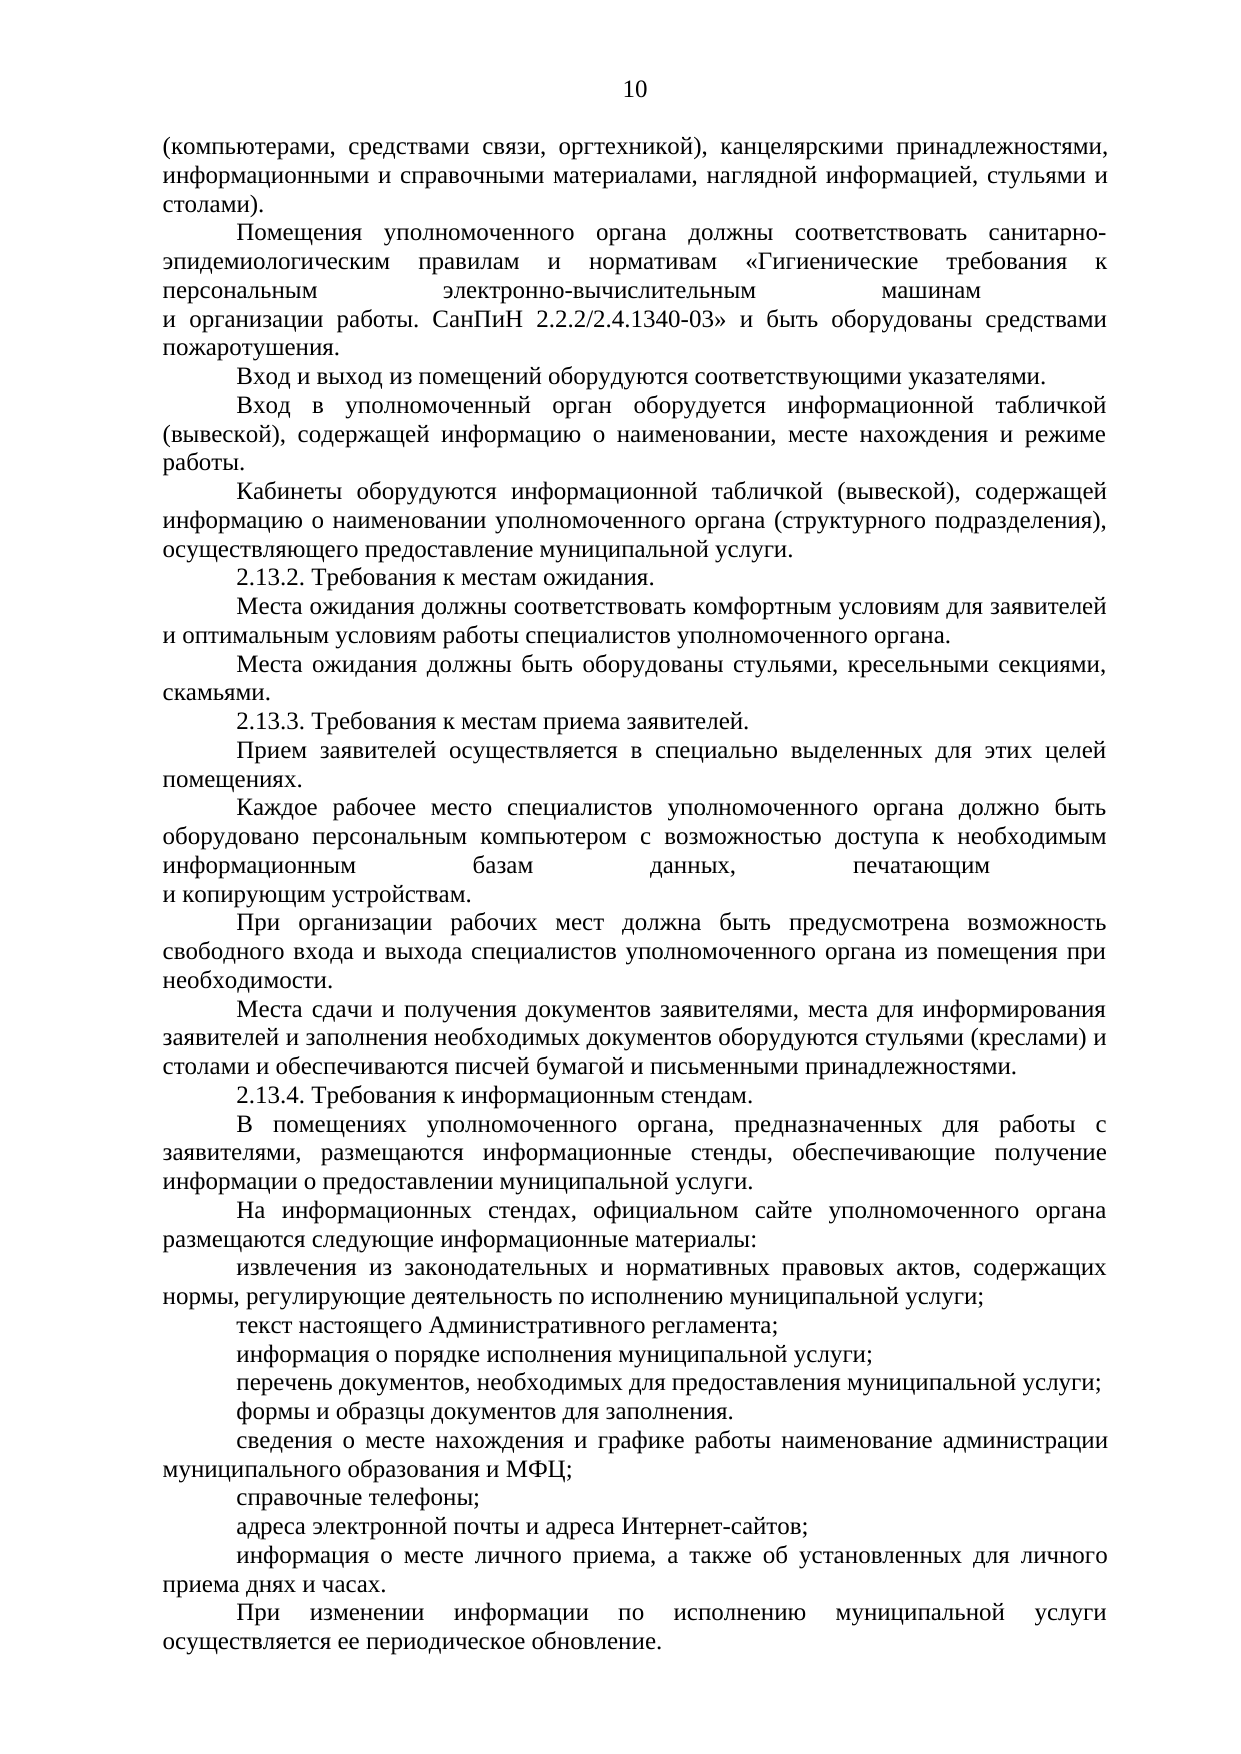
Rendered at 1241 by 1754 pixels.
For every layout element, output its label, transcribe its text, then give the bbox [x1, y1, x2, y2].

text справочные телефоны; [162, 1482, 1109, 1511]
text перечень документов, необходимых для предоставления муниципальной услуги; [162, 1367, 1107, 1396]
text На информационных стендах, официальном сайте уполномоченного органа размещаются следующие информационные материалы: [162, 1195, 1107, 1252]
text При организации рабочих мест должна быть предусмотрена возможность свободного входа и выхода специалистов уполномоченного органа из помещения при необходимости. [162, 907, 1107, 994]
text извлечения из законодательных и нормативных правовых актов, содержащих нормы, регулирующие деятельность по исполнению муниципальной услуги; [162, 1252, 1107, 1310]
text Места ожидания должны соответствовать комфортным условиям для заявителей и оптимальным условиям работы специалистов уполномоченного органа. [162, 591, 1107, 649]
text формы и образцы документов для заполнения. [162, 1396, 1107, 1425]
text При изменении информации по исполнению муниципальной услуги осуществляется ее периодическое обновление. [162, 1597, 1107, 1655]
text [162, 131, 1109, 217]
text Вход и выход из помещений оборудуются соответствующими указателями. [162, 361, 1107, 390]
text Кабинеты оборудуются информационной табличкой (вывеской), содержащей информацию о наименовании уполномоченного органа (структурного подразделения), осуществляющего предоставление муниципальной услуги. [162, 476, 1107, 562]
text текст настоящего Административного регламента; [162, 1310, 1107, 1339]
text 2.13.4. Требования к информационным стендам. [162, 1080, 1107, 1109]
text Каждое рабочее место специалистов уполномоченного органа должно быть оборудовано персональным компьютером с возможностью доступа к необходимым информационным базам данных, печатающим и копирующим устройствам. [162, 792, 1107, 907]
text информация о порядке исполнения муниципальной услуги; [162, 1339, 1107, 1367]
text Места сдачи и получения документов заявителями, места для информирования заявителей и заполнения необходимых документов оборудуются стульями (креслами) и столами и обеспечиваются писчей бумагой и письменными принадлежностями. [162, 994, 1107, 1080]
text сведения о месте нахождения и графике работы наименование администрации муниципального образования и МФЦ; [162, 1425, 1109, 1482]
text 2.13.2. Требования к местам ожидания. [162, 562, 1107, 591]
text Вход в уполномоченный орган оборудуется информационной табличкой (вывеской), содержащей информацию о наименовании, месте нахождения и режиме работы. [162, 390, 1107, 476]
text В помещениях уполномоченного органа, предназначенных для работы с заявителями, размещаются информационные стенды, обеспечивающие получение информации о предоставлении муниципальной услуги. [162, 1109, 1107, 1195]
text Места ожидания должны быть оборудованы стульями, кресельными секциями, скамьями. [162, 649, 1107, 706]
text информация о месте личного приема, а также об установленных для личного приема днях и часах. [162, 1540, 1109, 1597]
text 2.13.3. Требования к местам приема заявителей. [162, 706, 1107, 735]
text адреса электронной почты и адреса Интернет-сайтов; [162, 1511, 1109, 1540]
text Прием заявителей осуществляется в специально выделенных для этих целей помещениях. [162, 735, 1107, 792]
text Помещения уполномоченного органа должны соответствовать санитарно-эпидемиологическим правилам и нормативам «Гигиенические требования к персональным электронно-вычислительным машинам и организации работы. СанПиН 2.2.2/2.4.1340-03» и быть оборудованы средствами пожаротушения. [162, 217, 1107, 361]
